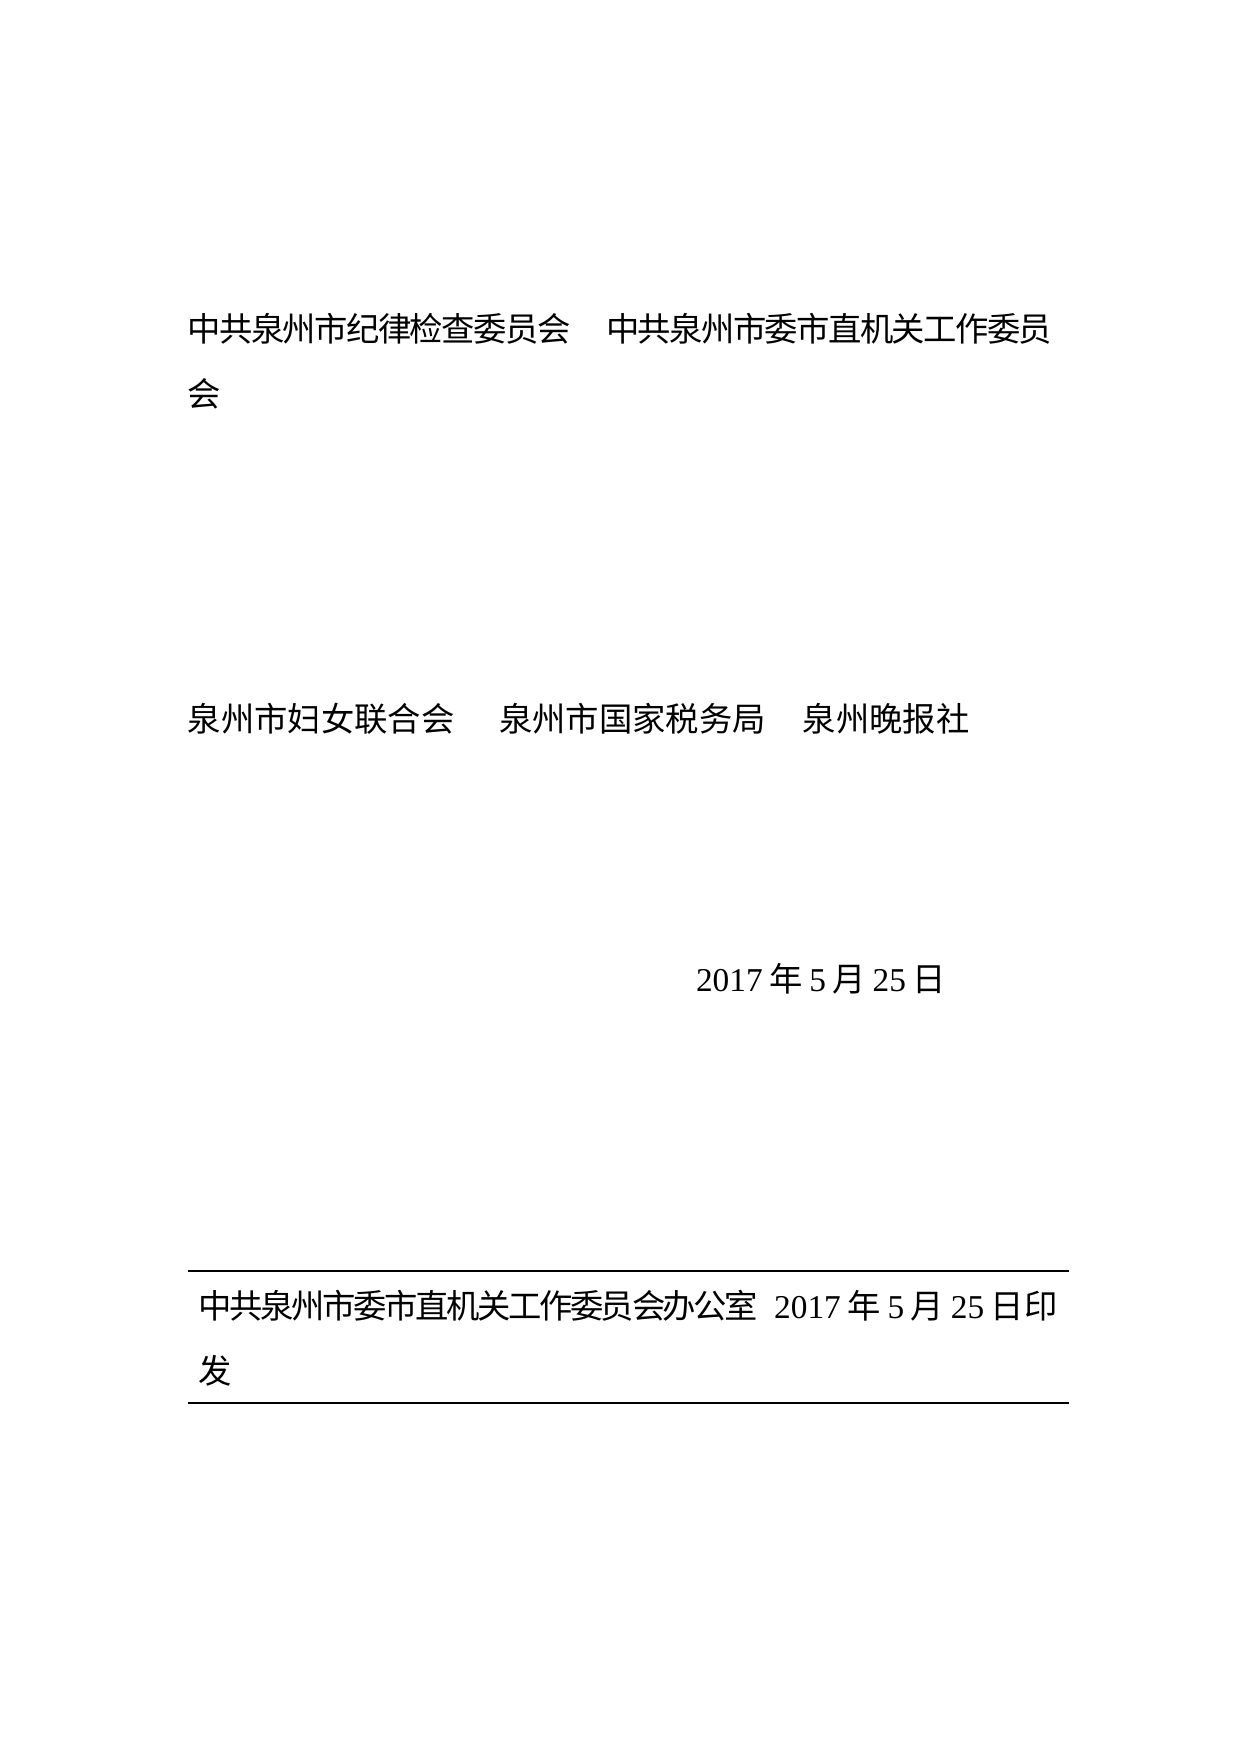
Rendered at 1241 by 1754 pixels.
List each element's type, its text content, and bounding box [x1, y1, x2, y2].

text 泉州市妇女联合会 泉州市国家税务局 泉州晚报社 [187, 685, 1053, 750]
text 2017年5月25日 [187, 945, 1053, 1010]
text 中共泉州市纪律检查委员会 中共泉州市委市直机关工作委员会 [187, 295, 1053, 425]
table_header 中共泉州市委市直机关工作委员会办公室 2017年5月25日印发 [188, 1272, 1069, 1402]
